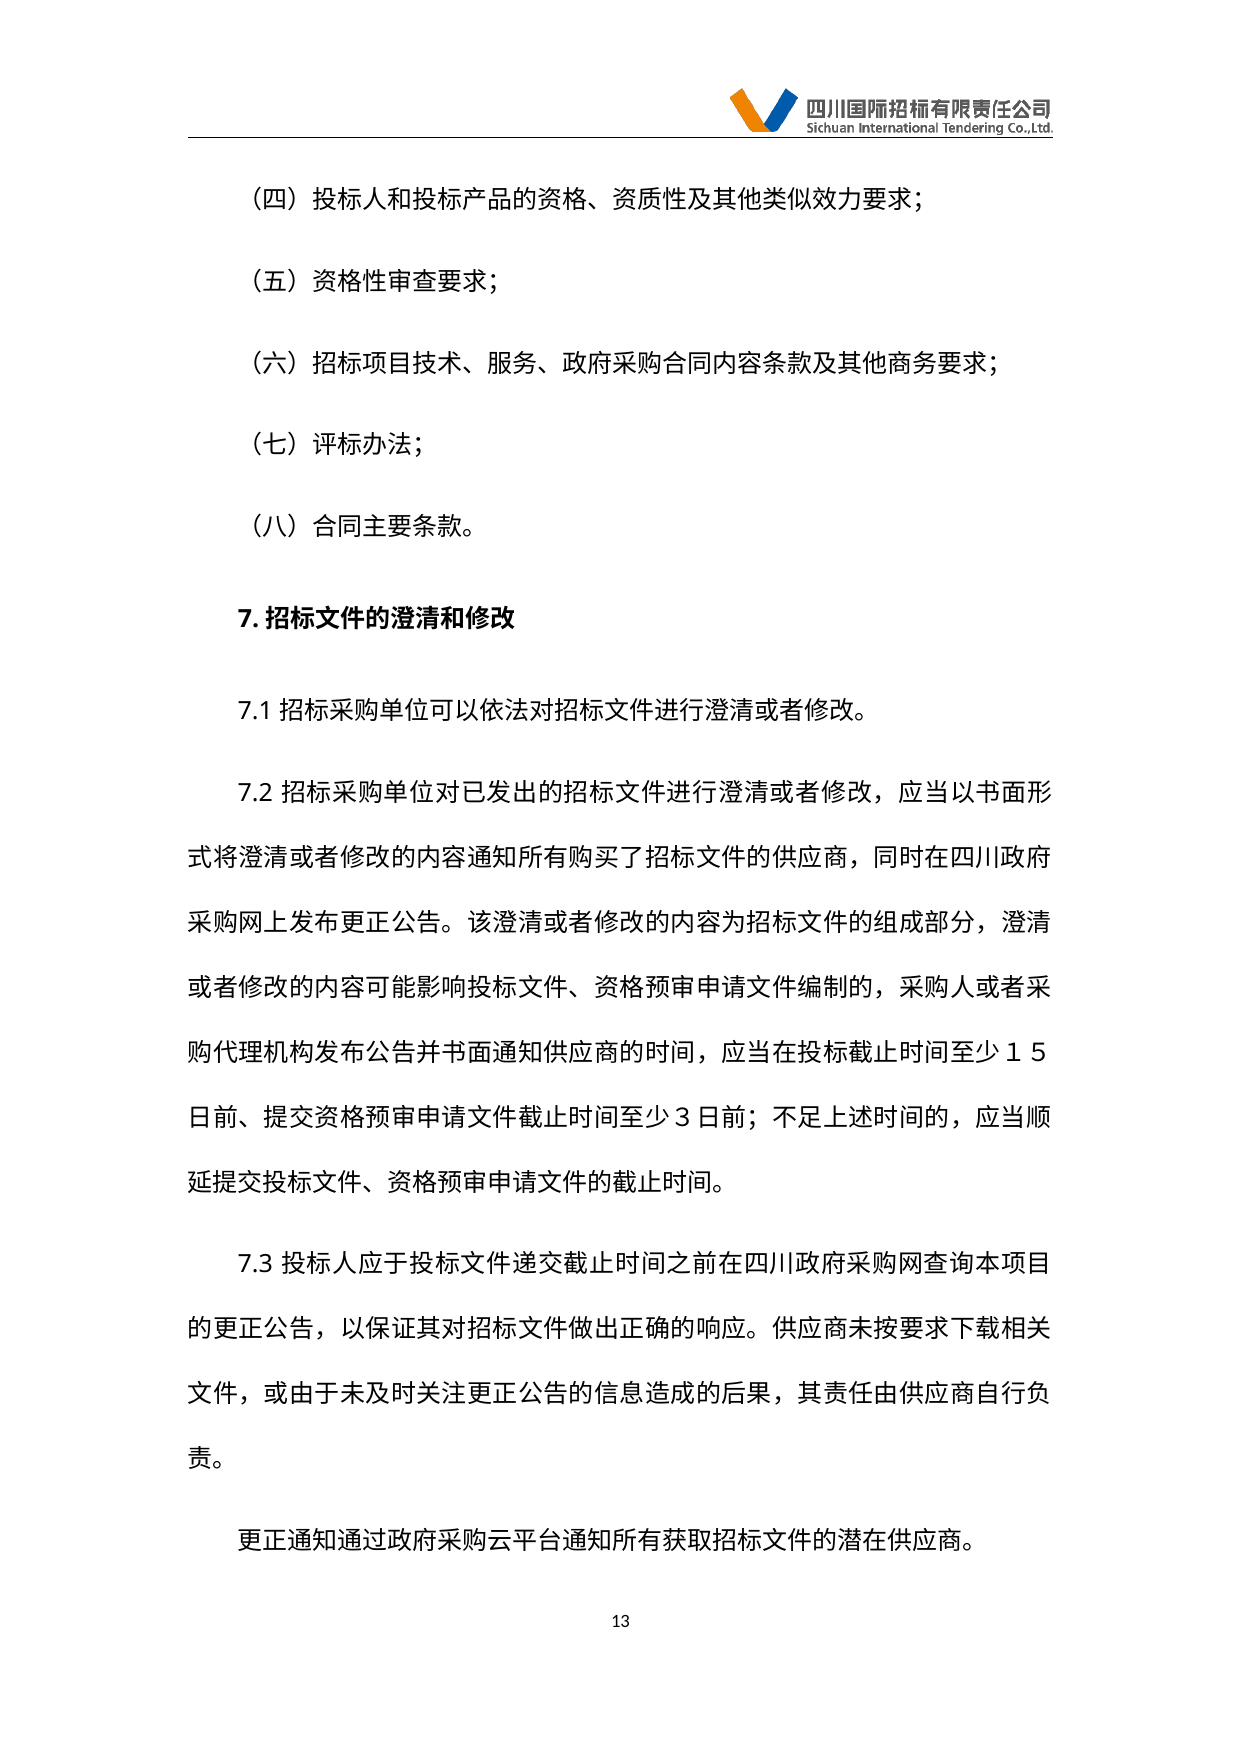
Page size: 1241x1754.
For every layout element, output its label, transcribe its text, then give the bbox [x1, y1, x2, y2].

text （六）招标项目技术、服务、政府采购合同内容条款及其他商务要求； [187, 329, 1053, 394]
text （八）合同主要条款。 [187, 492, 1053, 557]
text （五）资格性审查要求； [187, 247, 1053, 312]
text 7.3 投标人应于投标文件递交截止时间之前在四川政府采购网查询本项目的更正公告，以保证其对招标文件做出正确的响应。供应商未按要求下载相关文件，或由于未及时关注更正公告的信息造成的后果，其责任由供应商自行负责。 [187, 1229, 1053, 1489]
subtitle 7. 招标文件的澄清和修改 [187, 584, 1053, 649]
text （七）评标办法； [187, 410, 1053, 475]
text 7.1 招标采购单位可以依法对招标文件进行澄清或者修改。 [187, 676, 1053, 741]
text （四）投标人和投标产品的资格、资质性及其他类似效力要求； [187, 165, 1053, 230]
text 7.2 招标采购单位对已发出的招标文件进行澄清或者修改，应当以书面形式将澄清或者修改的内容通知所有购买了招标文件的供应商，同时在四川政府采购网上发布更正公告。该澄清或者修改的内容为招标文件的组成部分，澄清或者修改的内容可能影响投标文件、资格预审申请文件编制的，采购人或者采购代理机构发布公告并书面通知供应商的时间，应当在投标截止时间至少１５日前、提交资格预审申请文件截止时间至少３日前；不足上述时间的，应当顺延提交投标文件、资格预审申请文件的截止时间。 [187, 758, 1053, 1213]
picture [729, 88, 1053, 135]
text 更正通知通过政府采购云平台通知所有获取招标文件的潜在供应商。 [187, 1506, 1053, 1571]
